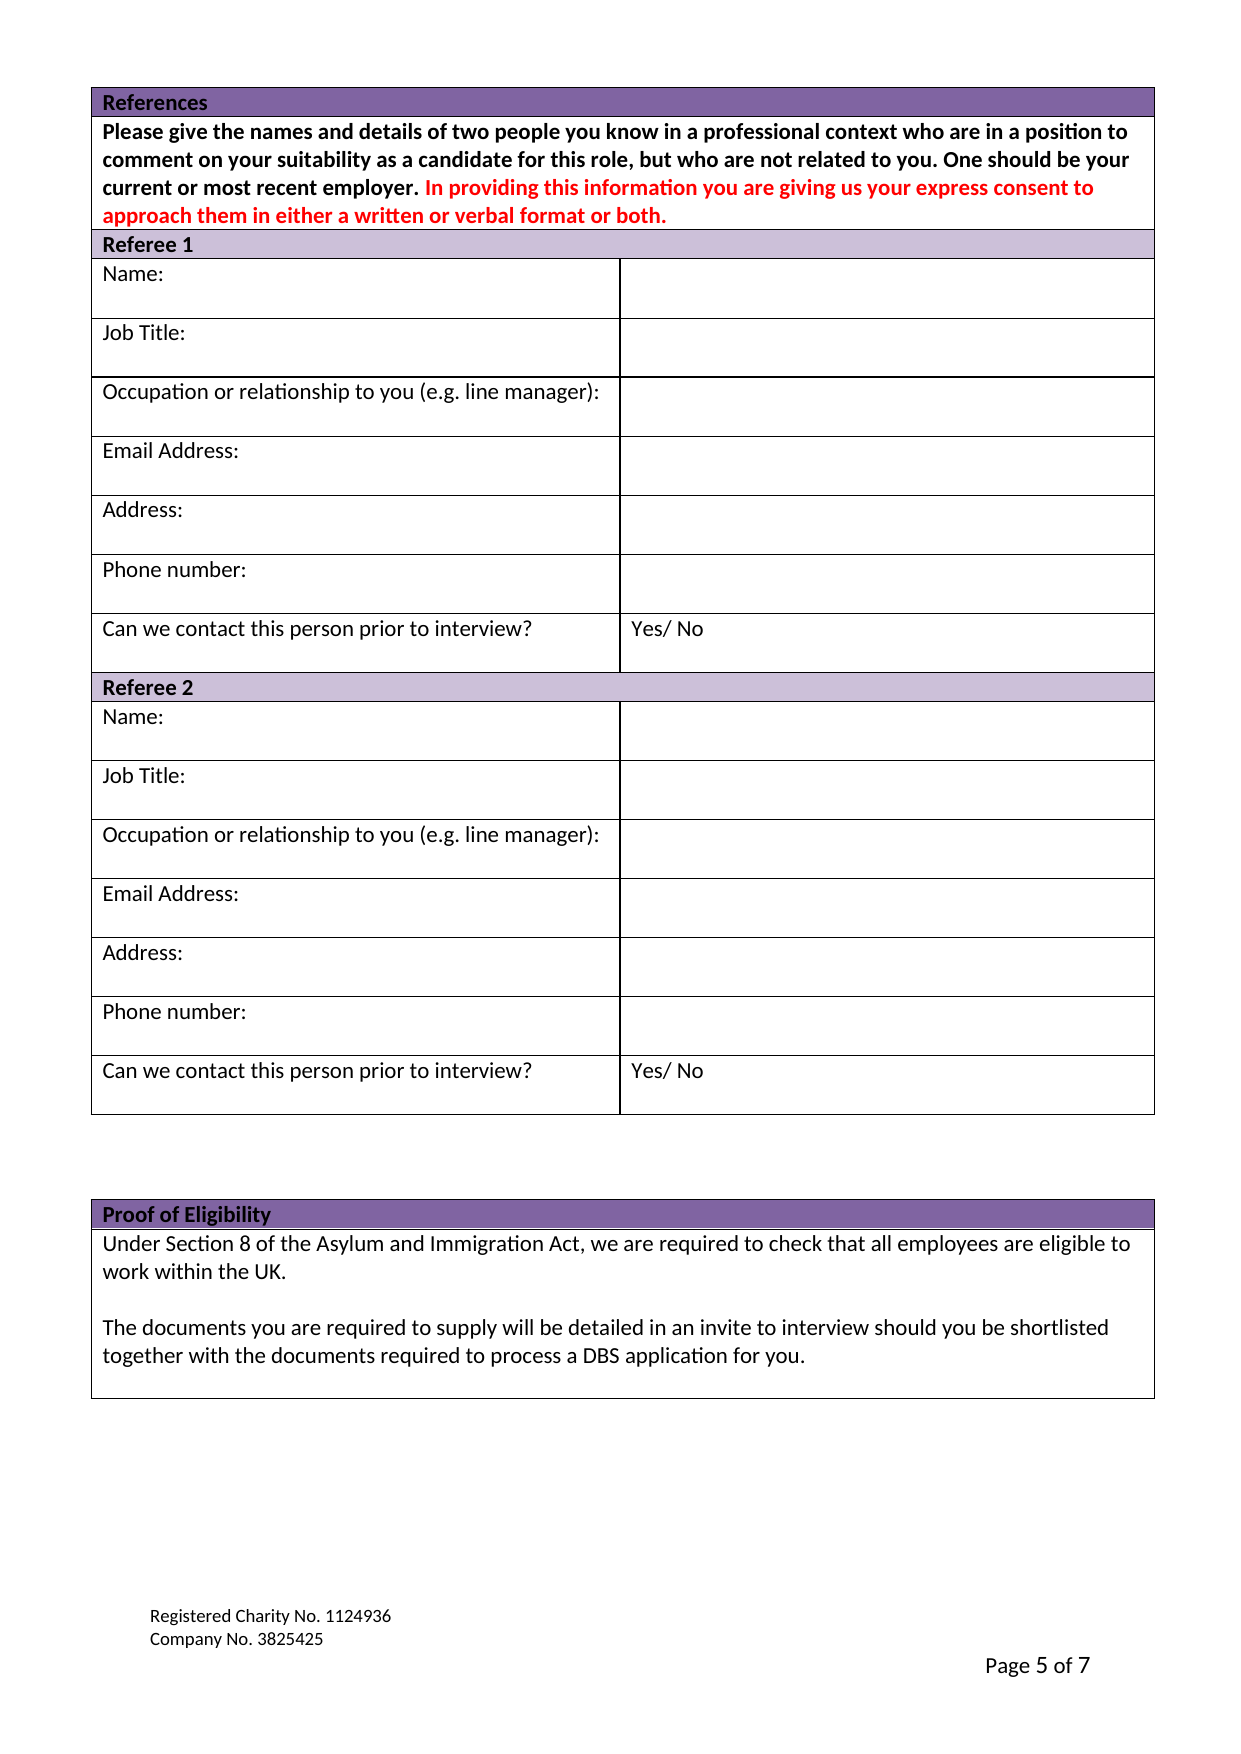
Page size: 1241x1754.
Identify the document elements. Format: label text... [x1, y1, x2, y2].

table_cell [621, 378, 1154, 436]
table_cell Name: [92, 702, 619, 760]
table_cell Job Title: [92, 761, 619, 819]
table_cell Address: [92, 938, 619, 996]
table_cell Name: [92, 259, 619, 317]
table_cell [621, 259, 1154, 317]
table_cell Yes/ No [621, 1056, 1154, 1114]
table_cell Occupation or relationship to you (e.g. line manager): [92, 820, 619, 878]
table_header References [92, 88, 1154, 116]
table_cell Can we contact this person prior to interview? [92, 1056, 619, 1114]
table_cell Referee 1 [92, 230, 1154, 258]
table_header Proof of Eligibility [92, 1200, 1154, 1228]
table_cell [621, 879, 1154, 937]
table_cell Address: [92, 496, 619, 554]
table_cell [621, 761, 1154, 819]
table_cell Under Section 8 of the Asylum and Immigration Act, we are required to check that all employees are eligible to work within the UK. The documents you are required to supply will be detailed in an invite to interview should you be shortlisted together with the documents required to process a DBS application for you. [92, 1230, 1154, 1398]
table_cell [621, 702, 1154, 760]
table_cell Please give the names and details of two people you know in a professional context who are in a position to comment on your suitability as a candidate for this role, but who are not related to you. One should be your current or most recent employer. In providing this information you are giving us your express consent to approach them in either a written or verbal format or both. [92, 117, 1154, 229]
table_cell [621, 997, 1154, 1055]
table_cell Phone number: [92, 555, 619, 613]
table_cell Yes/ No [621, 614, 1154, 672]
table_cell Email Address: [92, 879, 619, 937]
table_cell [621, 820, 1154, 878]
table_cell [621, 938, 1154, 996]
table_cell Phone number: [92, 997, 619, 1055]
table_cell Referee 2 [92, 673, 1154, 701]
table_cell Job Title: [92, 319, 619, 376]
table_cell [621, 437, 1154, 494]
table_cell Email Address: [92, 437, 619, 494]
table_cell Can we contact this person prior to interview? [92, 614, 619, 672]
table_cell [621, 319, 1154, 376]
table_cell Occupation or relationship to you (e.g. line manager): [92, 378, 619, 436]
table_cell [621, 555, 1154, 613]
table_cell [621, 496, 1154, 554]
